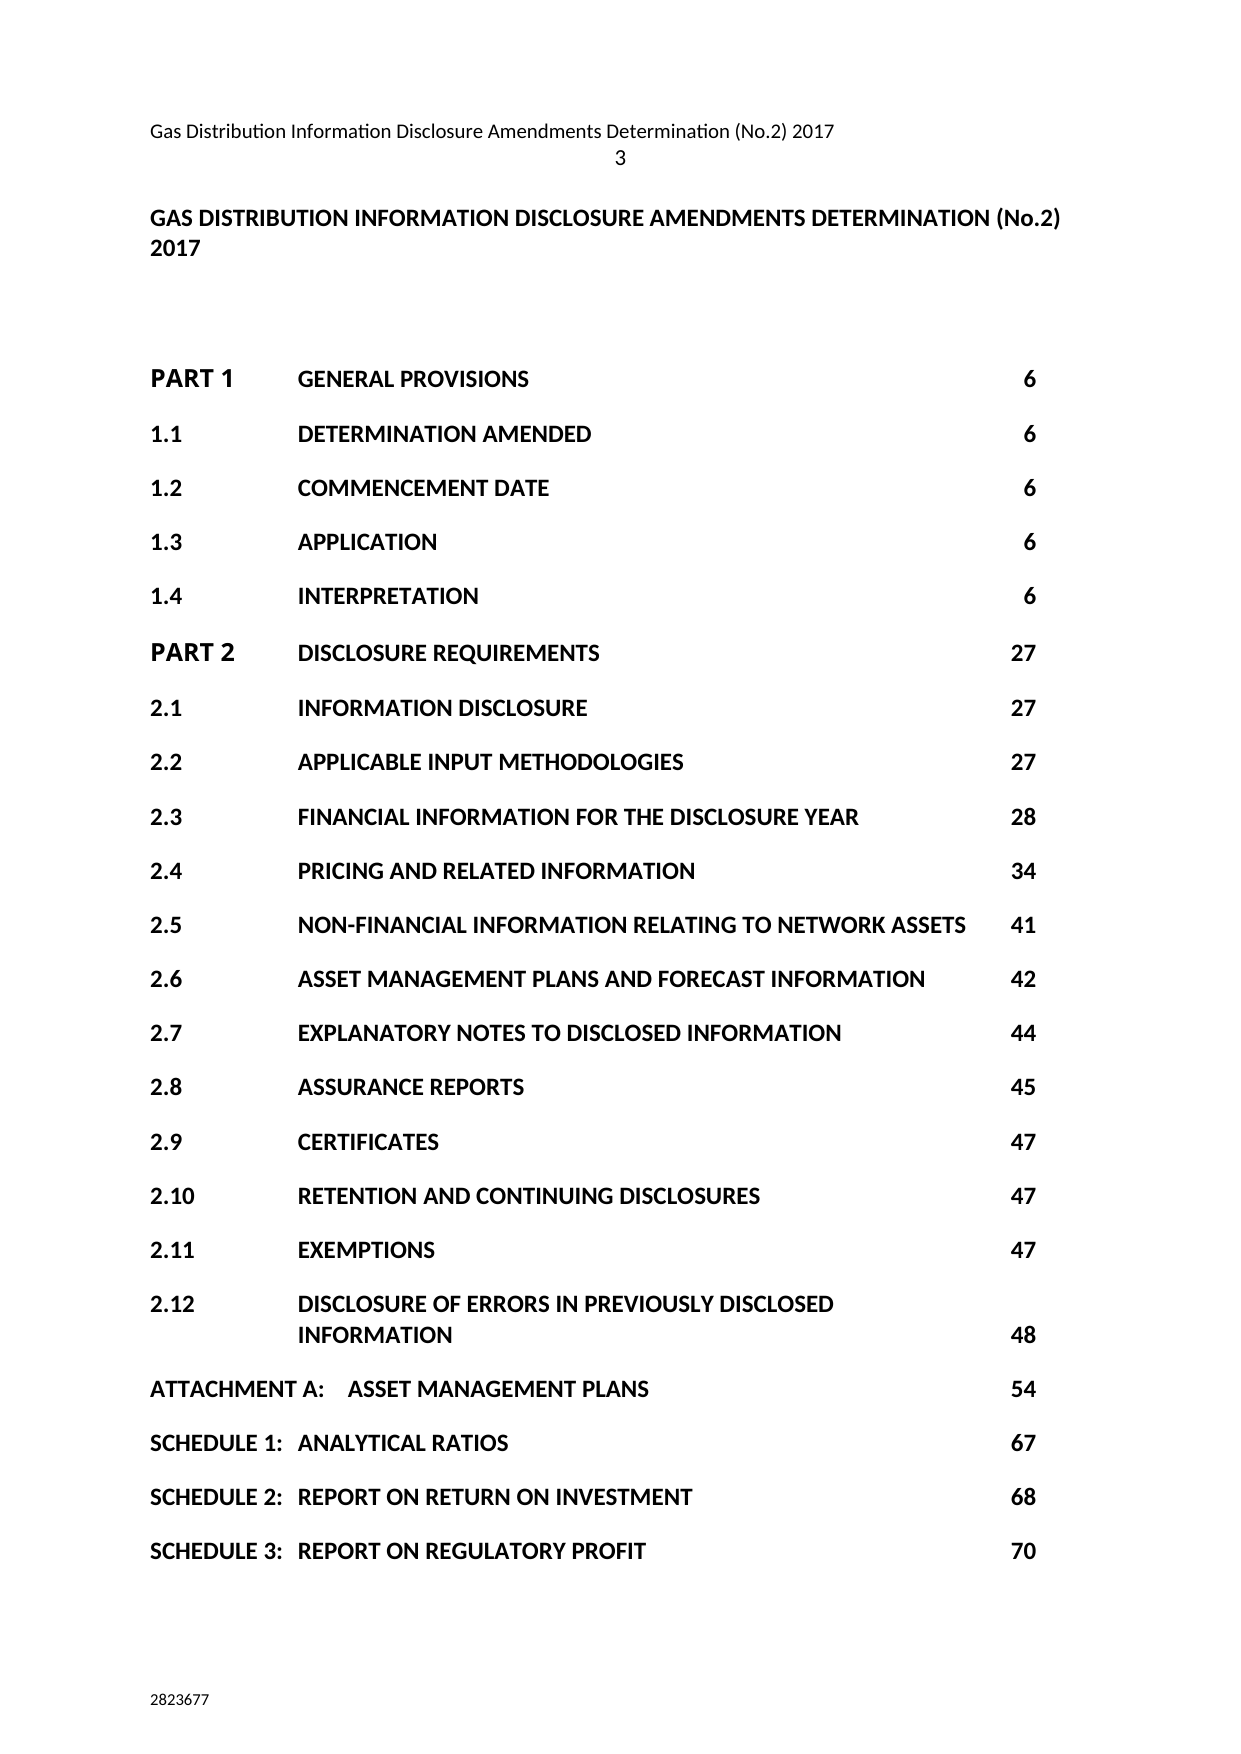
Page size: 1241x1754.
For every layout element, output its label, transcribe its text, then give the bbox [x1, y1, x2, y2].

text PART 2 DISCLOSURE REQUIREMENTS 27 [150, 635, 977, 669]
text 2.8 ASSURANCE REPORTS 45 [150, 1072, 977, 1102]
text 1.1 determination amended 6 [150, 418, 977, 448]
text 2.11 EXEMPTIONS 47 [150, 1234, 977, 1264]
text 2.7 EXPLANATORY NOTES TO DISCLOSED INFORMATION 44 [150, 1017, 977, 1048]
text 1.3 APPLICATION 6 [150, 526, 977, 557]
text ATTACHMENT A: ASSET MANAGEMENT PLANS 54 [150, 1373, 977, 1403]
subtitle GAS DISTRIBUTION INFORMATION DISCLOSURE AMENDMENTS DETERMINATION (No.2) 2017 [150, 202, 1090, 263]
text Schedule 1: Analytical Ratios 67 [150, 1427, 977, 1458]
text 2.10 RETENTION AND CONTINUING DISCLOSURES 47 [150, 1180, 977, 1210]
text 1.2 COMMENCEMENT DATE 6 [150, 472, 977, 503]
text 2.2 APPLICABLE INPUT METHODOLOGIES 27 [150, 747, 977, 777]
text Schedule 3: Report on Regulatory Profit 70 [150, 1535, 977, 1566]
text 1.4 INTERPRETATION 6 [150, 581, 977, 611]
text 2.9 CERTIFICATES 47 [150, 1126, 977, 1156]
text 2.12 Disclosure of errors in previously disclosed information 48 [150, 1288, 977, 1349]
text 2.3 FINANCIAL INFORMATION FOR THE DISCLOSURE YEAR 28 [150, 801, 977, 831]
text PART 1 GENERAL PROVISIONS 6 [150, 360, 977, 394]
text 2.4 PRICING AND RELATED INFORMATION 34 [150, 855, 977, 885]
text Schedule 2: Report on Return on Investment 68 [150, 1481, 977, 1512]
text 2.6 ASSET MANAGEMENT PLANS AND FORECAST INFORMATION 42 [150, 963, 977, 994]
text 2.5 NON-FINANCIAL INFORMATION RELATing TO NETWORK ASSETS 41 [150, 909, 977, 939]
text 2.1 INFORMATION DISCLOSURE 27 [150, 692, 977, 723]
